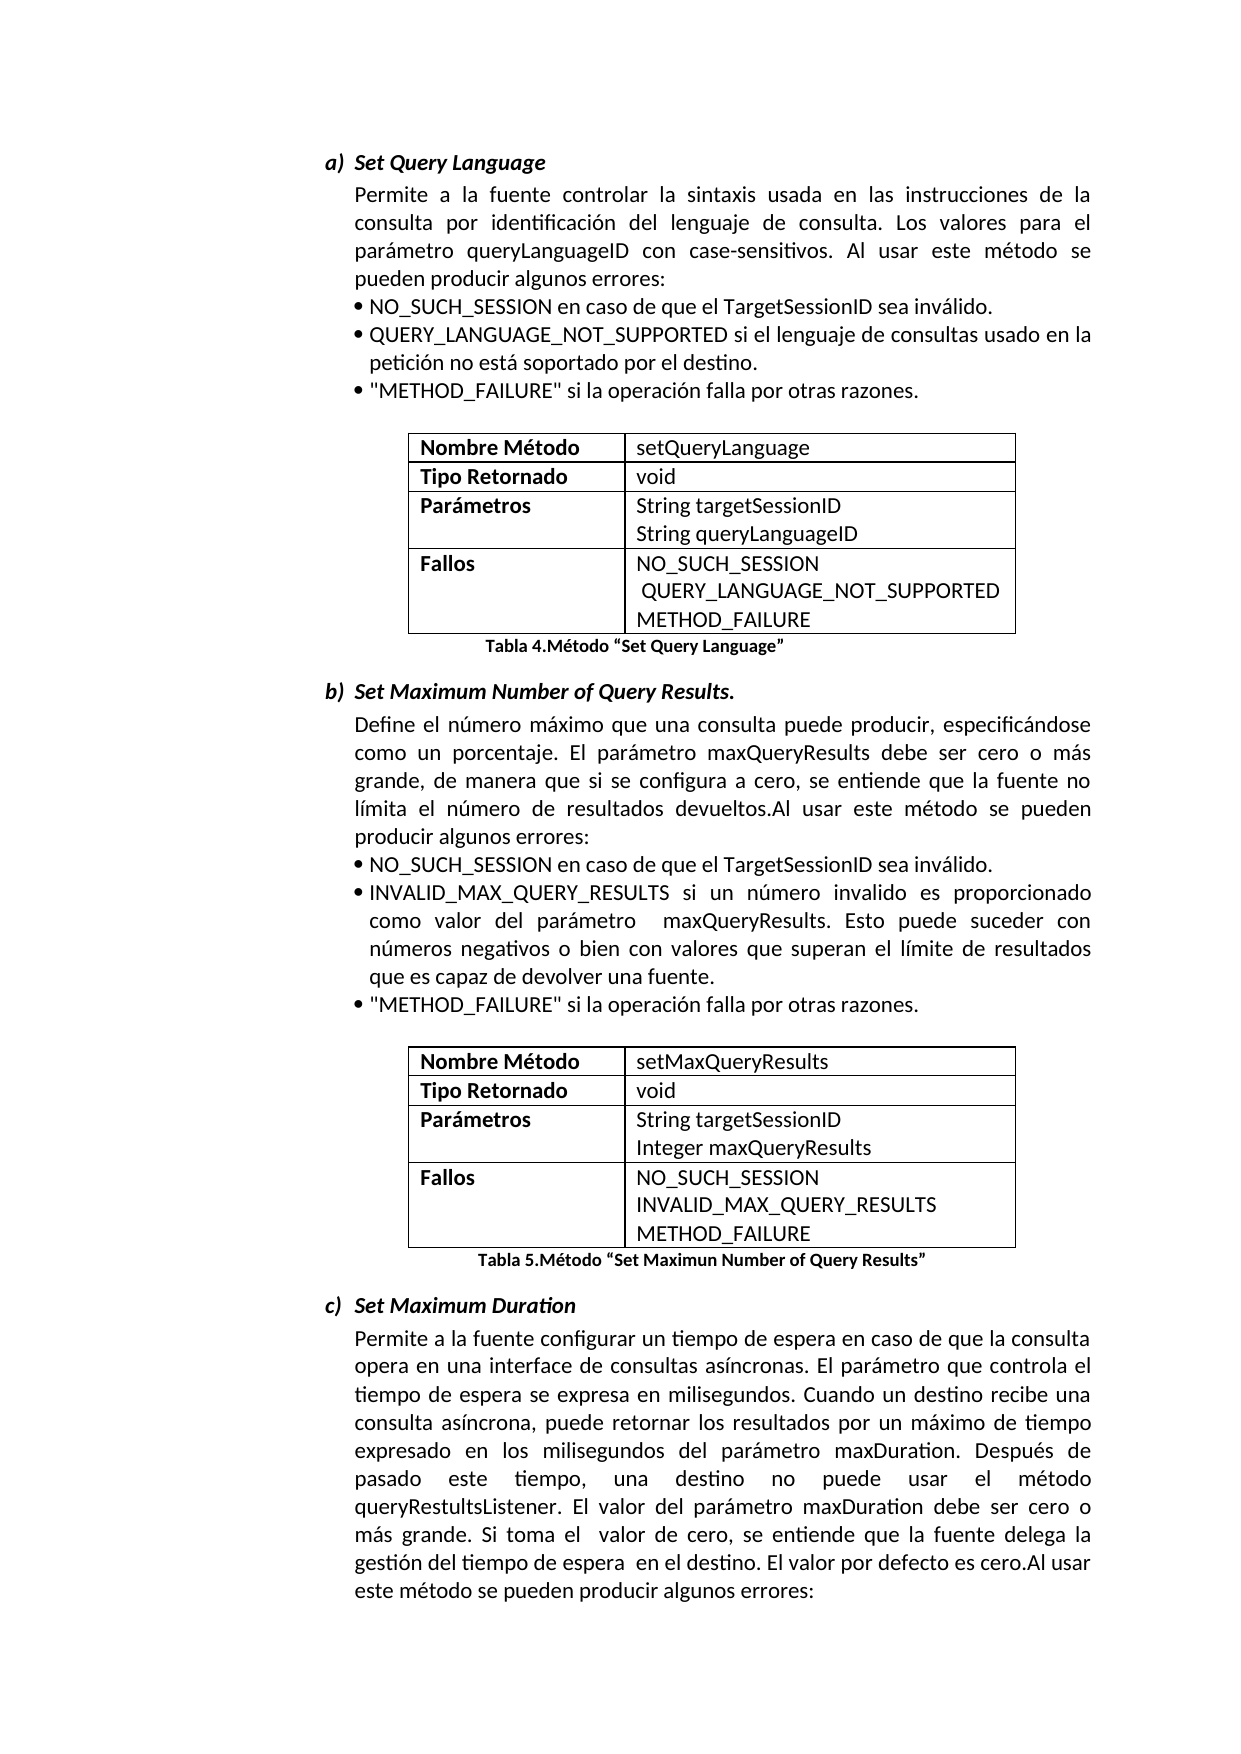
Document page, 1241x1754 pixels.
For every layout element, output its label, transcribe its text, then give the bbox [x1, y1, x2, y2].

table_cell void [626, 463, 1015, 491]
table_header Nombre Método [409, 1048, 624, 1075]
list Define el número máximo que una consulta puede producir, especificándose como un porcentaje. El parámetro maxQueryResults debe ser cero o más grande, de manera que si se configura a cero, se entiende que la fuente no límita el número de resultados devueltos.Al usar este método se pueden producir algunos errores: [354, 710, 1093, 850]
table_cell String targetSessionID String queryLanguageID [626, 492, 1015, 548]
list Set Query Language [325, 148, 1093, 176]
list Permite a la fuente controlar la sintaxis usada en las instrucciones de la consulta por identificación del lenguaje de consulta. Los valores para el parámetro queryLanguageID con case-sensitivos. Al usar este método se pueden producir algunos errores: [354, 180, 1093, 292]
table_cell void [626, 1076, 1015, 1104]
table_cell Tipo Retornado [409, 463, 624, 491]
list NO_SUCH_SESSION en caso de que el TargetSessionID sea inválido. [354, 850, 1093, 878]
table_header setMaxQueryResults [626, 1048, 1015, 1075]
list Permite a la fuente configurar un tiempo de espera en caso de que la consulta opera en una interface de consultas asíncronas. El parámetro que controla el tiempo de espera se expresa en milisegundos. Cuando un destino recibe una consulta asíncrona, puede retornar los resultados por un máximo de tiempo expresado en los milisegundos del parámetro maxDuration. Después de pasado este tiempo, una destino no puede usar el método queryRestultsListener. El valor del parámetro maxDuration debe ser cero o más grande. Si toma el valor de cero, se entiende que la fuente delega la gestión del tiempo de espera en el destino. El valor por defecto es cero.Al usar este método se pueden producir algunos errores: [354, 1324, 1093, 1604]
text Tabla 4.Método “Set Query Language” [177, 634, 1093, 657]
table_cell NO_SUCH_SESSION QUERY_LANGUAGE_NOT_SUPPORTED METHOD_FAILURE [626, 549, 1015, 633]
table_cell Fallos [409, 1163, 624, 1247]
list "METHOD_FAILURE" si la operación falla por otras razones. [354, 990, 1093, 1018]
table_header Nombre Método [409, 434, 624, 461]
list Set Maximum Number of Query Results. [325, 677, 1093, 706]
list "METHOD_FAILURE" si la operación falla por otras razones. [354, 376, 1093, 404]
table_header setQueryLanguage [626, 434, 1015, 461]
table_cell Fallos [409, 549, 624, 633]
table_cell Parámetros [409, 1106, 624, 1162]
table_cell NO_SUCH_SESSION INVALID_MAX_QUERY_RESULTS METHOD_FAILURE [626, 1163, 1015, 1247]
list QUERY_LANGUAGE_NOT_SUPPORTED si el lenguaje de consultas usado en la petición no está soportado por el destino. [354, 320, 1093, 376]
list NO_SUCH_SESSION en caso de que el TargetSessionID sea inválido. [354, 292, 1093, 320]
list INVALID_MAX_QUERY_RESULTS si un número invalido es proporcionado como valor del parámetro maxQueryResults. Esto puede suceder con números negativos o bien con valores que superan el límite de resultados que es capaz de devolver una fuente. [354, 878, 1093, 990]
text Tabla 5.Método “Set Maximun Number of Query Results” [177, 1248, 1093, 1271]
table_cell Tipo Retornado [409, 1076, 624, 1104]
table_cell String targetSessionID Integer maxQueryResults [626, 1106, 1015, 1162]
list Set Maximum Duration [325, 1291, 1093, 1319]
table_cell Parámetros [409, 492, 624, 548]
